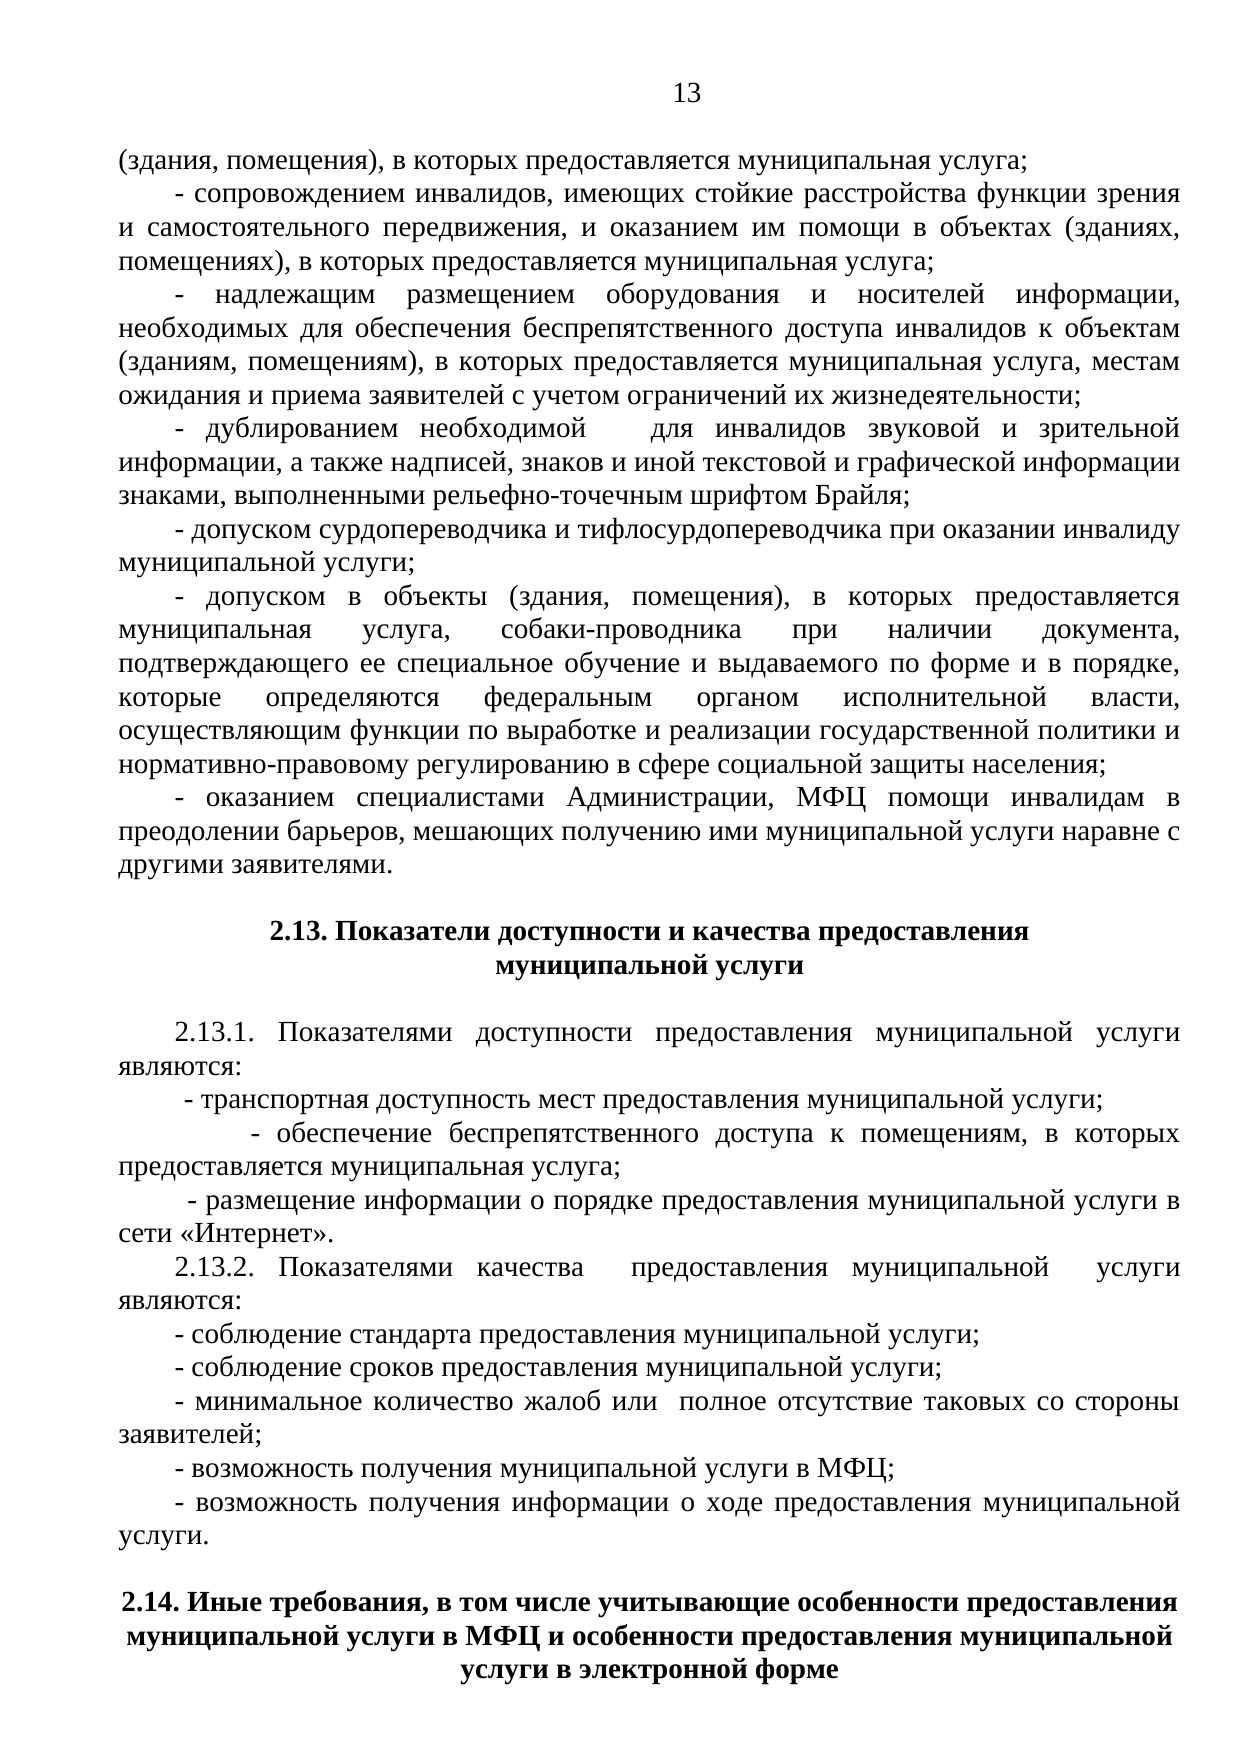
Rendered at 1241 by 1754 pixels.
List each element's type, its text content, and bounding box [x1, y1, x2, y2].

text - дублированием необходимой для инвалидов звуковой и зрительной информации, а также надписей, знаков и иной текстовой и графической информации знаками, выполненными рельефно-точечным шрифтом Брайля; [118, 410, 1181, 511]
text - допуском сурдопереводчика и тифлосурдопереводчика при оказании инвалиду муниципальной услуги; [118, 511, 1181, 578]
text - обеспечение беспрепятственного доступа к помещениям, в которых предоставляется муниципальная услуга; [118, 1115, 1181, 1182]
text - минимальное количество жалоб или полное отсутствие таковых со стороны заявителей; [118, 1383, 1181, 1450]
text - возможность получения информации о ходе предоставления муниципальной услуги. [118, 1484, 1181, 1551]
text - транспортная доступность мест предоставления муниципальной услуги; [118, 1081, 1181, 1115]
text 2.13.1. Показателями доступности предоставления муниципальной услуги являются: [118, 1014, 1181, 1081]
text - возможность получения муниципальной услуги в МФЦ; [118, 1450, 1181, 1484]
text - сопровождением инвалидов, имеющих стойкие расстройства функции зрения и самостоятельного передвижения, и оказанием им помощи в объектах (зданиях, помещениях), в которых предоставляется муниципальная услуга; [118, 176, 1181, 276]
text - размещение информации о порядке предоставления муниципальной услуги в сети «Интернет». [118, 1182, 1181, 1249]
text 2.13.2. Показателями качества предоставления муниципальной услуги являются: [118, 1249, 1181, 1316]
text - соблюдение стандарта предоставления муниципальной услуги; [118, 1316, 1181, 1349]
text - надлежащим размещением оборудования и носителей информации, необходимых для обеспечения беспрепятственного доступа инвалидов к объектам (зданиям, помещениям), в которых предоставляется муниципальная услуга, местам ожидания и приема заявителей с учетом ограничений их жизнедеятельности; [118, 276, 1181, 410]
text 2.14. Иные требования, в том числе учитывающие особенности предоставления муниципальной услуги в МФЦ и особенности предоставления муниципальной услуги в электронной форме [118, 1584, 1181, 1685]
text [118, 142, 1181, 176]
text - оказанием специалистами Администрации, МФЦ помощи инвалидам в преодолении барьеров, мешающих получению ими муниципальной услуги наравне с другими заявителями. [118, 779, 1181, 880]
text - допуском в объекты (здания, помещения), в которых предоставляется муниципальная услуга, собаки-проводника при наличии документа, подтверждающего ее специальное обучение и выдаваемого по форме и в порядке, которые определяются федеральным органом исполнительной власти, осуществляющим функции по выработке и реализации государственной политики и нормативно-правовому регулированию в сфере социальной защиты населения; [118, 578, 1181, 779]
text - соблюдение сроков предоставления муниципальной услуги; [118, 1349, 1181, 1383]
text 2.13. Показатели доступности и качества предоставления [118, 913, 1181, 947]
text муниципальной услуги [118, 947, 1181, 981]
